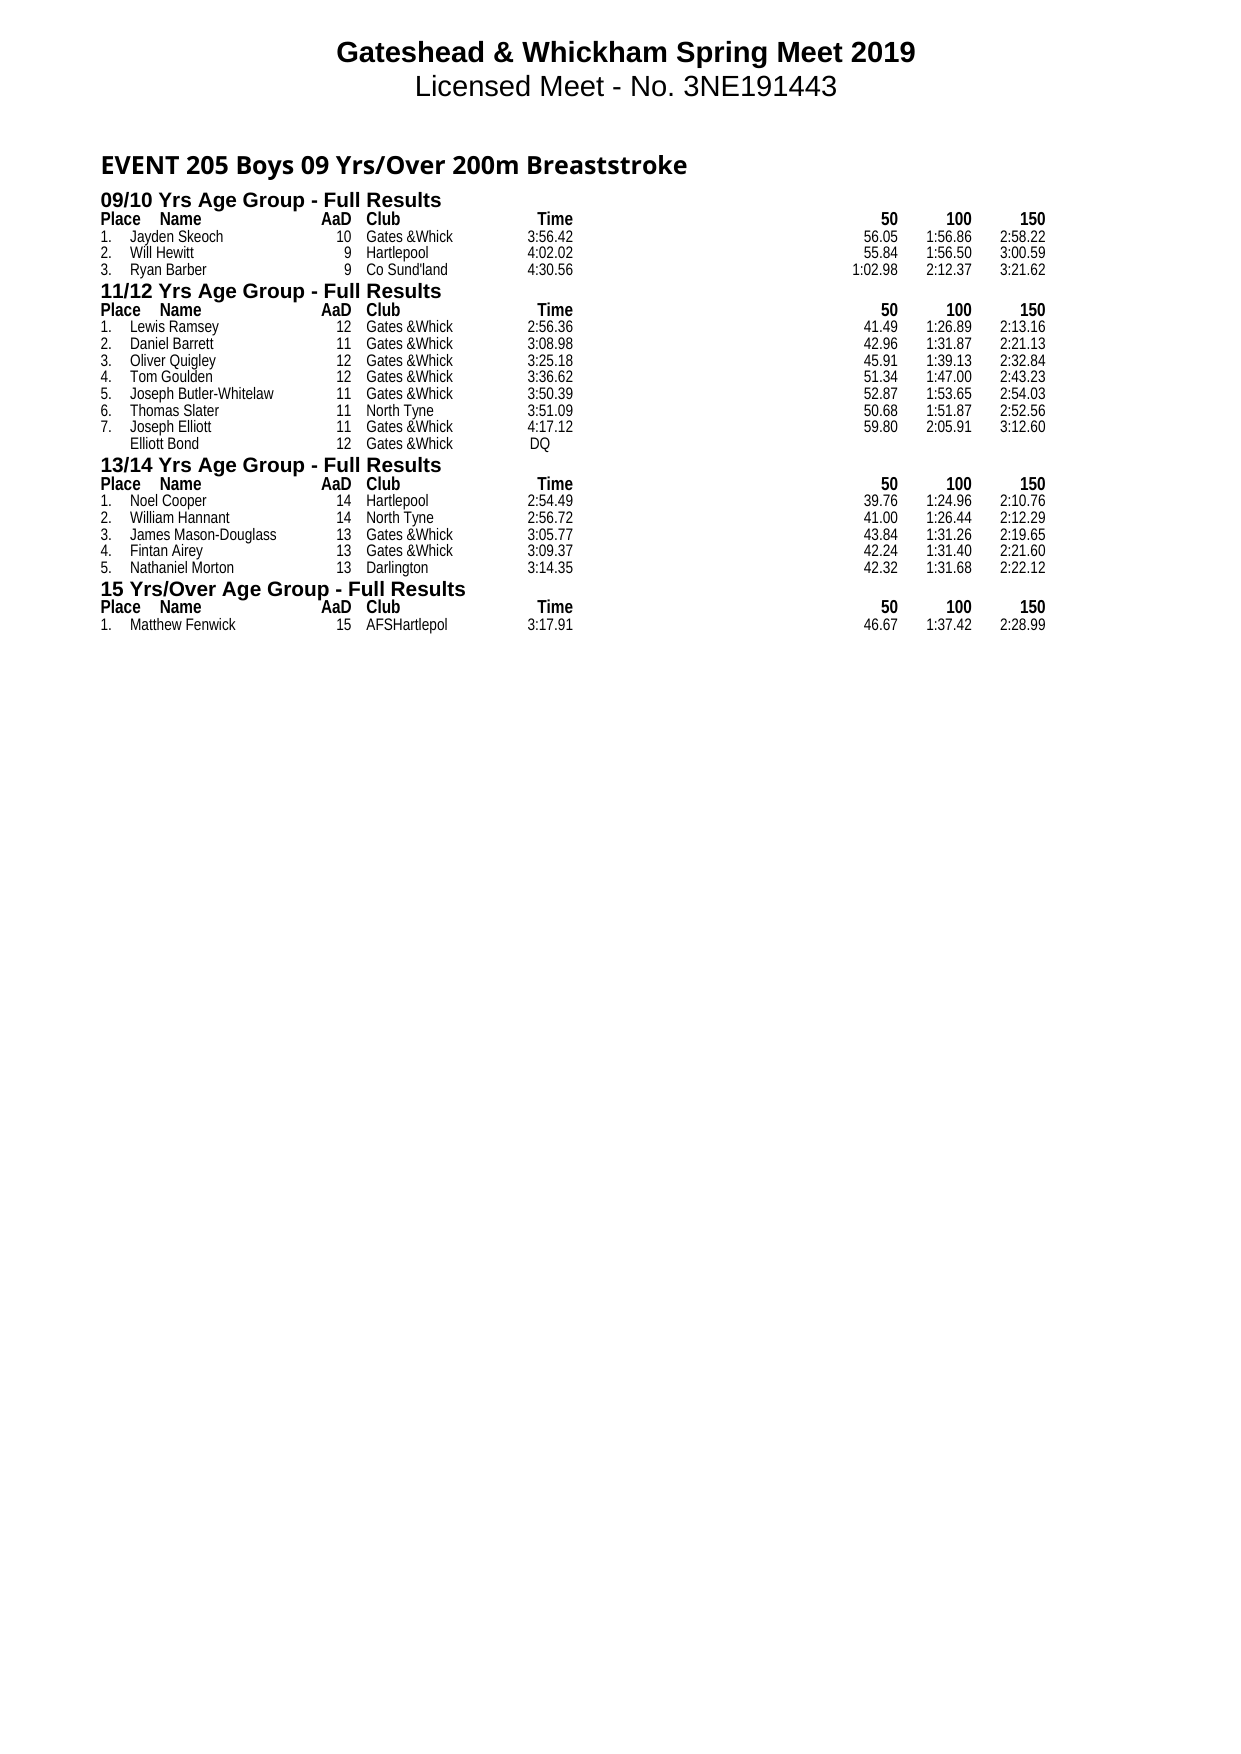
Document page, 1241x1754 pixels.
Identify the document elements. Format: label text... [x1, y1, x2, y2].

text Place Name AaD Club Time 50 100 150 [100, 477, 1152, 493]
text 2. Daniel Barrett 11 Gates &Whick 3:08.98 42.96 1:31.87 2:21.13 [100, 336, 1152, 353]
text 2. William Hannant 14 North Tyne 2:56.72 41.00 1:26.44 2:12.29 [100, 510, 1152, 527]
text 1. Noel Cooper 14 Hartlepool 2:54.49 39.76 1:24.96 2:10.76 [100, 493, 1152, 510]
text 11/12 Yrs Age Group - Full Results [100, 279, 1152, 303]
text 5. Joseph Butler-Whitelaw 11 Gates &Whick 3:50.39 52.87 1:53.65 2:54.03 [100, 386, 1152, 403]
text 1. Jayden Skeoch 10 Gates &Whick 3:56.42 56.05 1:56.86 2:58.22 [100, 229, 1152, 245]
text 1. Matthew Fenwick 15 AFSHartlepol 3:17.91 46.67 1:37.42 2:28.99 [100, 617, 1152, 634]
text Elliott Bond 12 Gates &Whick DQ [100, 436, 1152, 453]
text Place Name AaD Club Time 50 100 150 [100, 303, 1152, 319]
text 5. Nathaniel Morton 13 Darlington 3:14.35 42.32 1:31.68 2:22.12 [100, 560, 1152, 577]
text 15 Yrs/Over Age Group - Full Results [100, 577, 1152, 601]
text EVENT 205 Boys 09 Yrs/Over 200m Breaststroke [100, 148, 1152, 182]
text Place Name AaD Club Time 50 100 150 [100, 601, 1152, 617]
text 13/14 Yrs Age Group - Full Results [100, 453, 1152, 477]
text 1. Lewis Ramsey 12 Gates &Whick 2:56.36 41.49 1:26.89 2:13.16 [100, 319, 1152, 336]
text 3. Oliver Quigley 12 Gates &Whick 3:25.18 45.91 1:39.13 2:32.84 [100, 353, 1152, 369]
text 6. Thomas Slater 11 North Tyne 3:51.09 50.68 1:51.87 2:52.56 [100, 403, 1152, 419]
text 3. Ryan Barber 9 Co Sund'land 4:30.56 1:02.98 2:12.37 3:21.62 [100, 262, 1152, 279]
text 4. Tom Goulden 12 Gates &Whick 3:36.62 51.34 1:47.00 2:43.23 [100, 369, 1152, 386]
text 09/10 Yrs Age Group - Full Results [100, 188, 1152, 212]
text 4. Fintan Airey 13 Gates &Whick 3:09.37 42.24 1:31.40 2:21.60 [100, 543, 1152, 560]
text 3. James Mason-Douglass 13 Gates &Whick 3:05.77 43.84 1:31.26 2:19.65 [100, 527, 1152, 543]
text Place Name AaD Club Time 50 100 150 [100, 212, 1152, 229]
text 7. Joseph Elliott 11 Gates &Whick 4:17.12 59.80 2:05.91 3:12.60 [100, 419, 1152, 436]
text 2. Will Hewitt 9 Hartlepool 4:02.02 55.84 1:56.50 3:00.59 [100, 245, 1152, 262]
